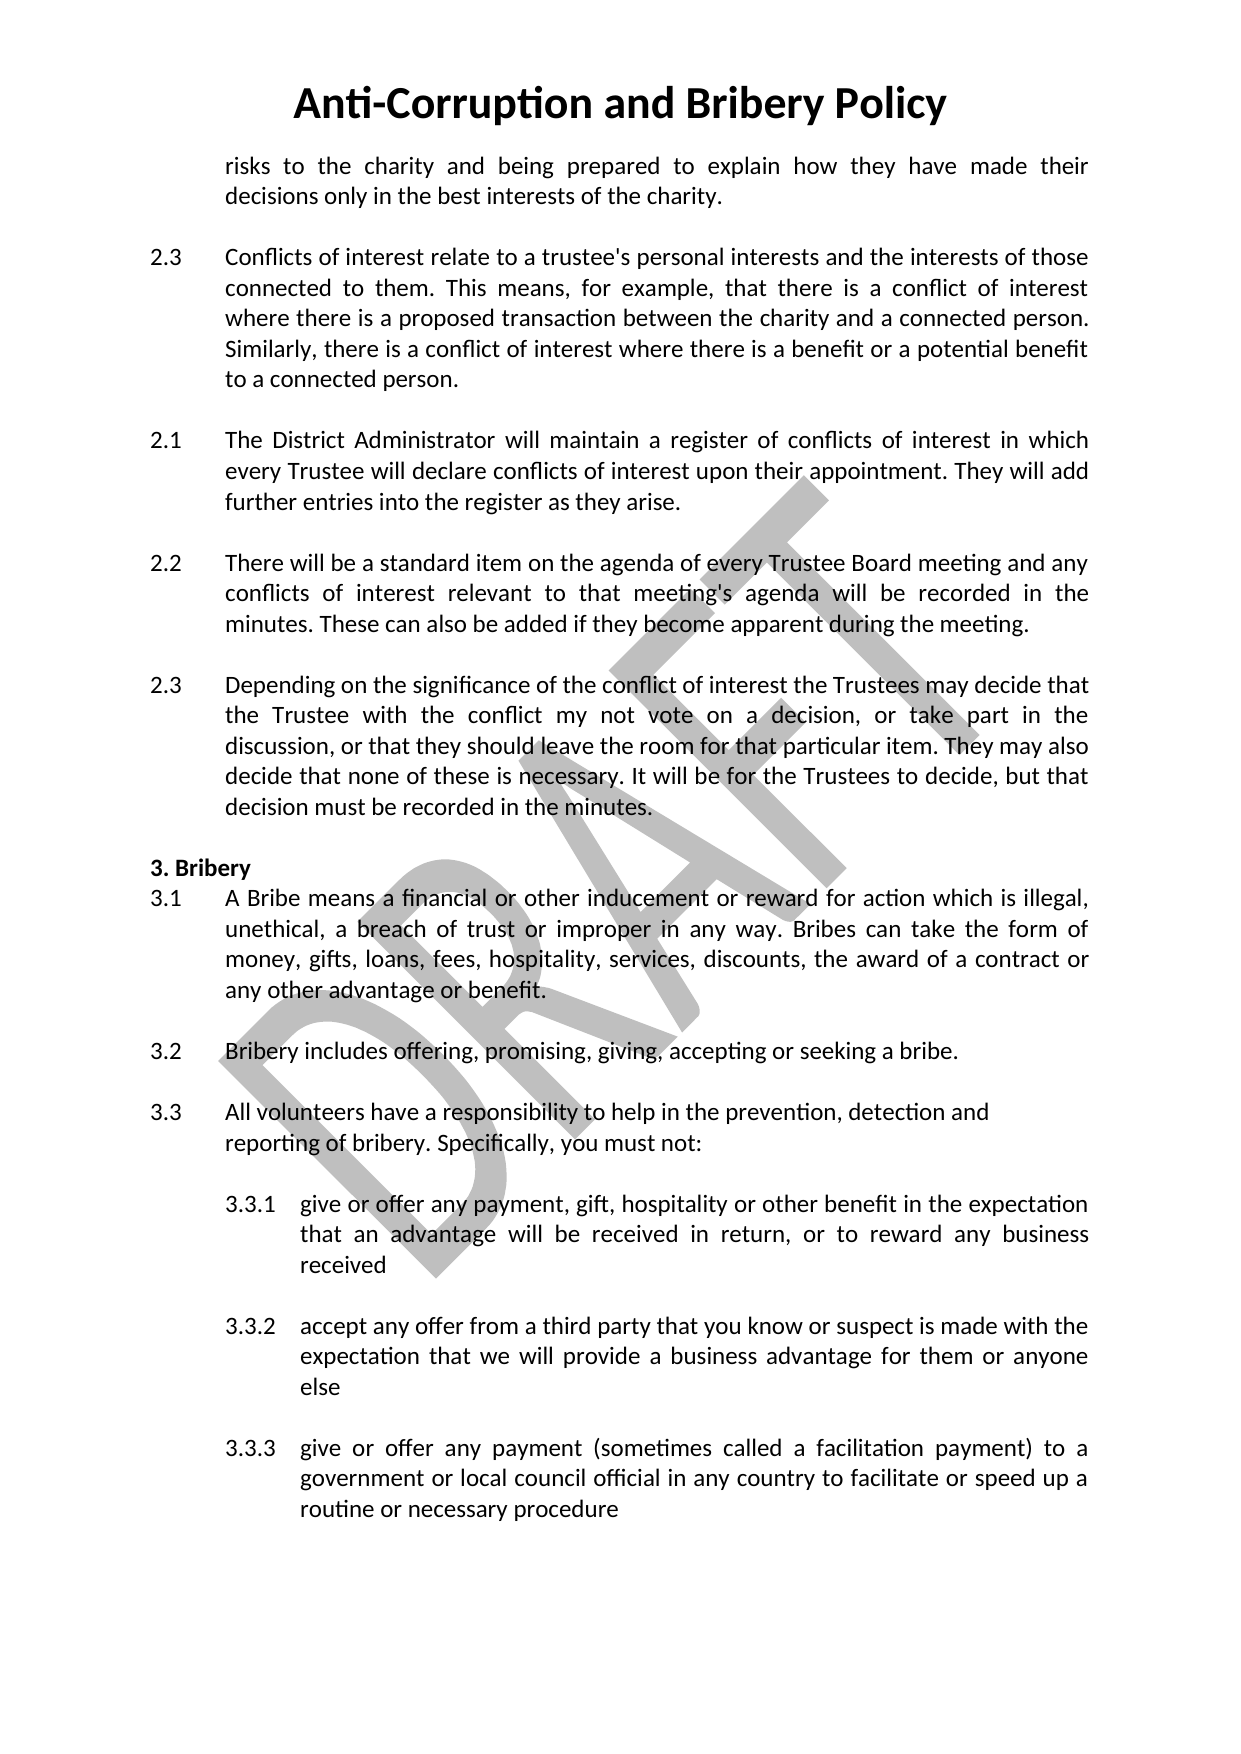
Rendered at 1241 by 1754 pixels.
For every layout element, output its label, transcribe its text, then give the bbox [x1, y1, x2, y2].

text 2.3 Depending on the significance of the conflict of interest the Trustees may decide that the Trustee with the conflict my not vote on a decision, or take part in the discussion, or that they should leave the room for that particular item. They may also decide that none of these is necessary. It will be for the Trustees to decide, but that decision must be recorded in the minutes. [150, 669, 1090, 821]
text 3. Bribery [150, 852, 1090, 882]
text 3.3.2 accept any offer from a third party that you know or suspect is made with the expectation that we will provide a business advantage for them or anyone else [225, 1310, 1090, 1401]
text 3.2 Bribery includes offering, promising, giving, accepting or seeking a bribe. [150, 1035, 1090, 1066]
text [150, 150, 1090, 211]
text 2.2 There will be a standard item on the agenda of every Trustee Board meeting and any conflicts of interest relevant to that meeting's agenda will be recorded in the minutes. These can also be added if they become apparent during the meeting. [150, 547, 1090, 638]
text 3.3 All volunteers have a responsibility to help in the prevention, detection and reporting of bribery. Specifically, you must not: [150, 1096, 1090, 1157]
text 3.3.3 give or offer any payment (sometimes called a facilitation payment) to a government or local council official in any country to facilitate or speed up a routine or necessary procedure [225, 1432, 1090, 1523]
text 2.1 The District Administrator will maintain a register of conflicts of interest in which every Trustee will declare conflicts of interest upon their appointment. They will add further entries into the register as they arise. [150, 425, 1090, 516]
text 3.3.1 give or offer any payment, gift, hospitality or other benefit in the expectation that an advantage will be received in return, or to reward any business received [225, 1188, 1090, 1279]
text 2.3 Conflicts of interest relate to a trustee's personal interests and the interests of those connected to them. This means, for example, that there is a conflict of interest where there is a proposed transaction between the charity and a connected person. Similarly, there is a conflict of interest where there is a benefit or a potential benefit to a connected person. [150, 242, 1090, 394]
text 3.1 A Bribe means a financial or other inducement or reward for action which is illegal, unethical, a breach of trust or improper in any way. Bribes can take the form of money, gifts, loans, fees, hospitality, services, discounts, the award of a contract or any other advantage or benefit. [150, 882, 1090, 1004]
